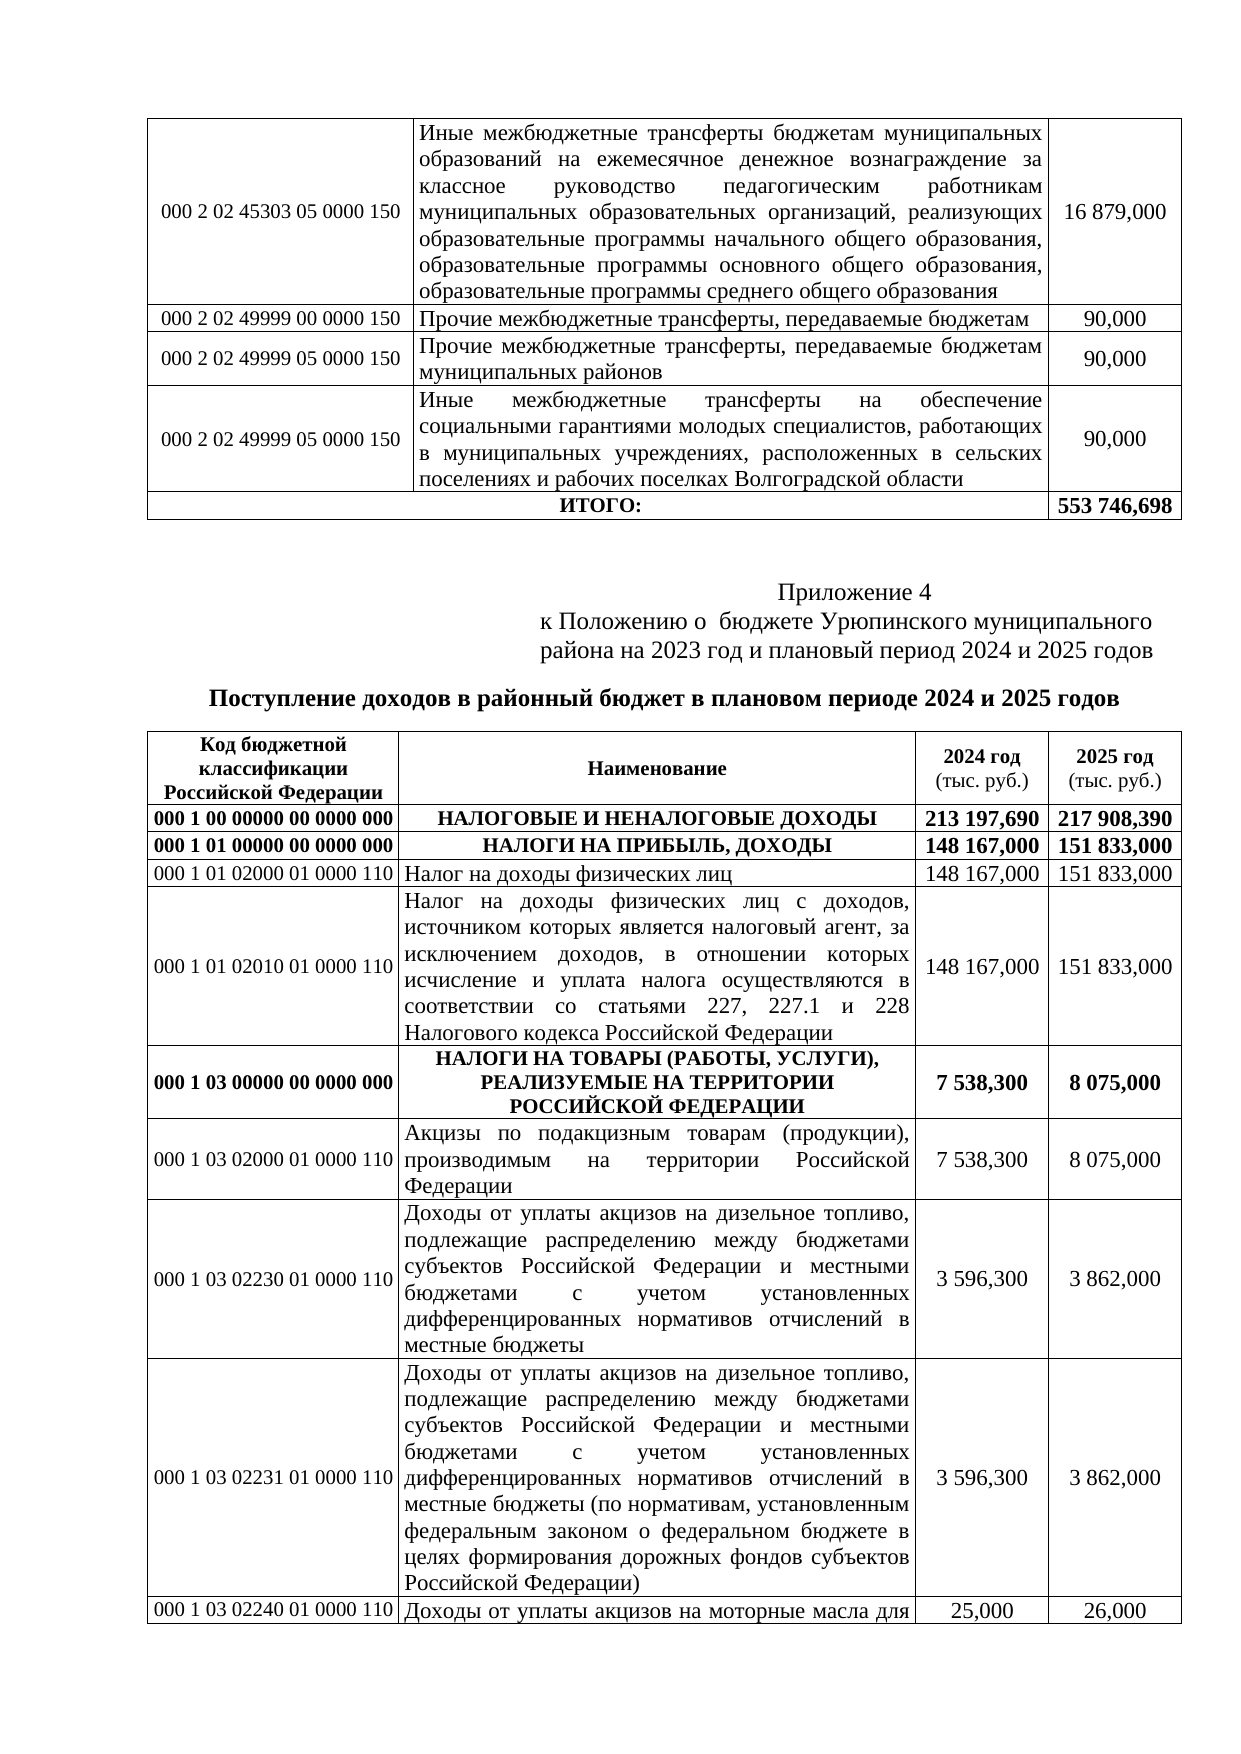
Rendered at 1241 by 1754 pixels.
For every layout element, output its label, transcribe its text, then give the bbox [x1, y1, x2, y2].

table_cell 553 746,698 [1049, 492, 1181, 519]
table_cell 8 075,000 [1049, 1046, 1181, 1118]
table_cell 3 596,300 [916, 1200, 1048, 1358]
text к Положению о бюджете Урюпинского муниципального [171, 606, 1158, 635]
table_cell 25,000 [916, 1597, 1048, 1623]
table_cell 148 167,000 [916, 860, 1048, 886]
table_cell 3 862,000 [1049, 1359, 1181, 1596]
table_cell 217 908,390 [1049, 805, 1181, 831]
table_cell 000 1 03 02000 01 0000 110 [148, 1119, 398, 1198]
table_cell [148, 119, 413, 304]
table_cell 151 833,000 [1049, 860, 1181, 886]
table_cell 3 596,300 [916, 1359, 1048, 1596]
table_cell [148, 1597, 398, 1623]
table_cell 000 1 03 02231 01 0000 110 [148, 1359, 398, 1596]
table_header Код бюджетной классификации Российской Федерации [148, 732, 398, 804]
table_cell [399, 1597, 915, 1623]
table_header 2024 год (тыс. руб.) [916, 732, 1048, 804]
table_cell ИТОГО: [148, 492, 1048, 519]
table_cell 000 1 00 00000 00 0000 000 [148, 805, 398, 831]
text Приложение 4 [171, 577, 1158, 606]
table_cell Налог на доходы физических лиц [399, 860, 915, 886]
table_cell 213 197,690 [916, 805, 1048, 831]
table_cell 3 862,000 [1049, 1200, 1181, 1358]
table_cell Доходы от уплаты акцизов на дизельное топливо, подлежащие распределению между бюджетами субъектов Российской Федерации и местными бюджетами с учетом установленных дифференцированных нормативов отчислений в местные бюджеты [399, 1200, 915, 1358]
table_cell Прочие межбюджетные трансферты, передаваемые бюджетам муниципальных районов [414, 332, 1048, 385]
table_cell 000 2 02 49999 05 0000 150 [148, 332, 413, 385]
table_cell Прочие межбюджетные трансферты, передаваемые бюджетам [414, 305, 1048, 331]
table_cell 000 1 03 00000 00 0000 000 [148, 1046, 398, 1118]
table_cell НАЛОГИ НА ТОВАРЫ (РАБОТЫ, УСЛУГИ), РЕАЛИЗУЕМЫЕ НА ТЕРРИТОРИИ РОССИЙСКОЙ ФЕДЕРАЦИИ [399, 1046, 915, 1118]
table_cell 90,000 [1049, 305, 1181, 331]
table_cell 000 1 01 00000 00 0000 000 [148, 832, 398, 858]
text района на 2023 год и плановый период 2024 и 2025 годов [171, 635, 1158, 663]
table_cell НАЛОГОВЫЕ И НЕНАЛОГОВЫЕ ДОХОДЫ [399, 805, 915, 831]
text Поступление доходов в районный бюджет в плановом периоде 2024 и 2025 годов [171, 683, 1158, 711]
table_cell 000 2 02 49999 00 0000 150 [148, 305, 413, 331]
table_cell 000 2 02 49999 05 0000 150 [148, 386, 413, 491]
table_cell 7 538,300 [916, 1046, 1048, 1118]
table_cell 26,000 [1049, 1597, 1181, 1623]
table_header 2025 год (тыс. руб.) [1049, 732, 1181, 804]
table_cell Налог на доходы физических лиц с доходов, источником которых является налоговый агент, за исключением доходов, в отношении которых исчисление и уплата налога осуществляются в соответствии со статьями 227, 227.1 и 228 Налогового кодекса Российской Федерации [399, 887, 915, 1045]
table_cell 16 879,000 [1049, 119, 1181, 304]
table_cell НАЛОГИ НА ПРИБЫЛЬ, ДОХОДЫ [399, 832, 915, 858]
table_cell 7 538,300 [916, 1119, 1048, 1198]
table_cell 90,000 [1049, 386, 1181, 491]
table_cell 148 167,000 [916, 887, 1048, 1045]
table_cell 000 1 01 02010 01 0000 110 [148, 887, 398, 1045]
table_cell 000 1 01 02000 01 0000 110 [148, 860, 398, 886]
table_cell 000 1 03 02230 01 0000 110 [148, 1200, 398, 1358]
table_header Наименование [399, 732, 915, 804]
table_cell Иные межбюджетные трансферты бюджетам муниципальных образований на ежемесячное денежное вознаграждение за классное руководство педагогическим работникам муниципальных образовательных организаций, реализующих образовательные программы начального общего образования, образовательные программы основного общего образования, образовательные программы среднего общего образования [414, 119, 1048, 304]
table_cell Иные межбюджетные трансферты на обеспечение социальными гарантиями молодых специалистов, работающих в муниципальных учреждениях, расположенных в сельских поселениях и рабочих поселках Волгоградской области [414, 386, 1048, 491]
table_cell Доходы от уплаты акцизов на дизельное топливо, подлежащие распределению между бюджетами субъектов Российской Федерации и местными бюджетами с учетом установленных дифференцированных нормативов отчислений в местные бюджеты (по нормативам, установленным федеральным законом о федеральном бюджете в целях формирования дорожных фондов субъектов Российской Федерации) [399, 1359, 915, 1596]
table_cell 151 833,000 [1049, 832, 1181, 858]
table_cell 8 075,000 [1049, 1119, 1181, 1198]
table_cell 148 167,000 [916, 832, 1048, 858]
table_cell Акцизы по подакцизным товарам (продукции), производимым на территории Российской Федерации [399, 1119, 915, 1198]
table_cell 151 833,000 [1049, 887, 1181, 1045]
table_cell 90,000 [1049, 332, 1181, 385]
